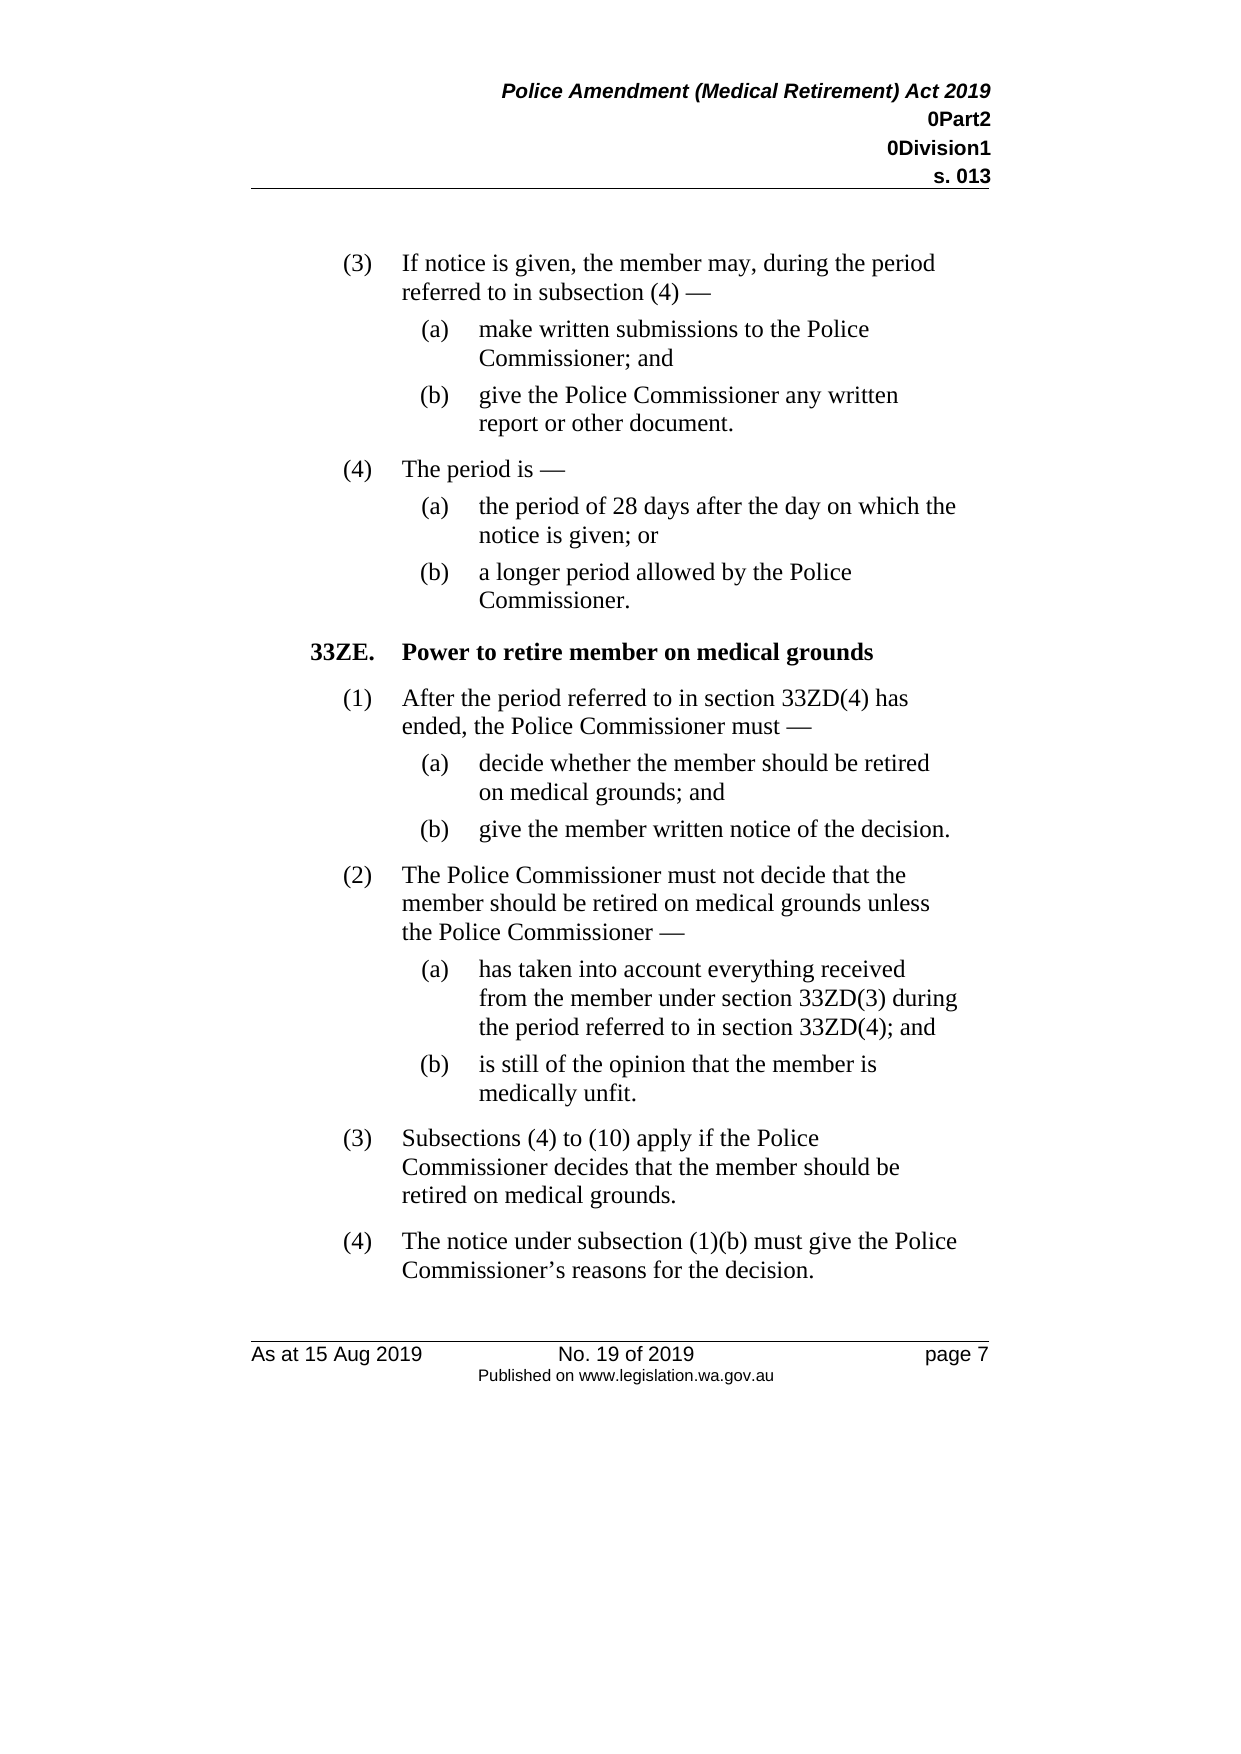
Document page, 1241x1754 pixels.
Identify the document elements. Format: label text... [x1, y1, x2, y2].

text (4) The period is — [313, 454, 959, 483]
text (a) the period of 28 days after the day on which the notice is given; or [390, 491, 959, 548]
text (a) has taken into account everything received from the member under section 33ZD(3) during the period referred to in section 33ZD(4); and [390, 954, 959, 1041]
text (b) a longer period allowed by the Police Commissioner. [390, 557, 959, 614]
text (b) is still of the opinion that the member is medically unfit. [390, 1049, 959, 1106]
text (3) If notice is given, the member may, during the period referred to in subsection (4) — [313, 248, 959, 306]
text (4) The notice under subsection (1)(b) must give the Police Commissioner’s reasons for the decision. [313, 1226, 959, 1283]
text (3) Subsections (4) to (10) apply if the Police Commissioner decides that the member should be retired on medical grounds. [313, 1123, 959, 1209]
text (b) give the member written notice of the decision. [390, 814, 959, 843]
text (2) The Police Commissioner must not decide that the member should be retired on medical grounds unless the Police Commissioner — [313, 860, 959, 946]
text (a) decide whether the member should be retired on medical grounds; and [390, 748, 959, 806]
text (1) After the period referred to in section 33ZD(4) has ended, the Police Commissioner must — [313, 683, 959, 740]
text (a) make written submissions to the Police Commissioner; and [390, 314, 959, 371]
subtitle 33ZE. Power to retire member on medical grounds [310, 637, 959, 666]
text (b) give the Police Commissioner any written report or other document. [390, 380, 959, 437]
